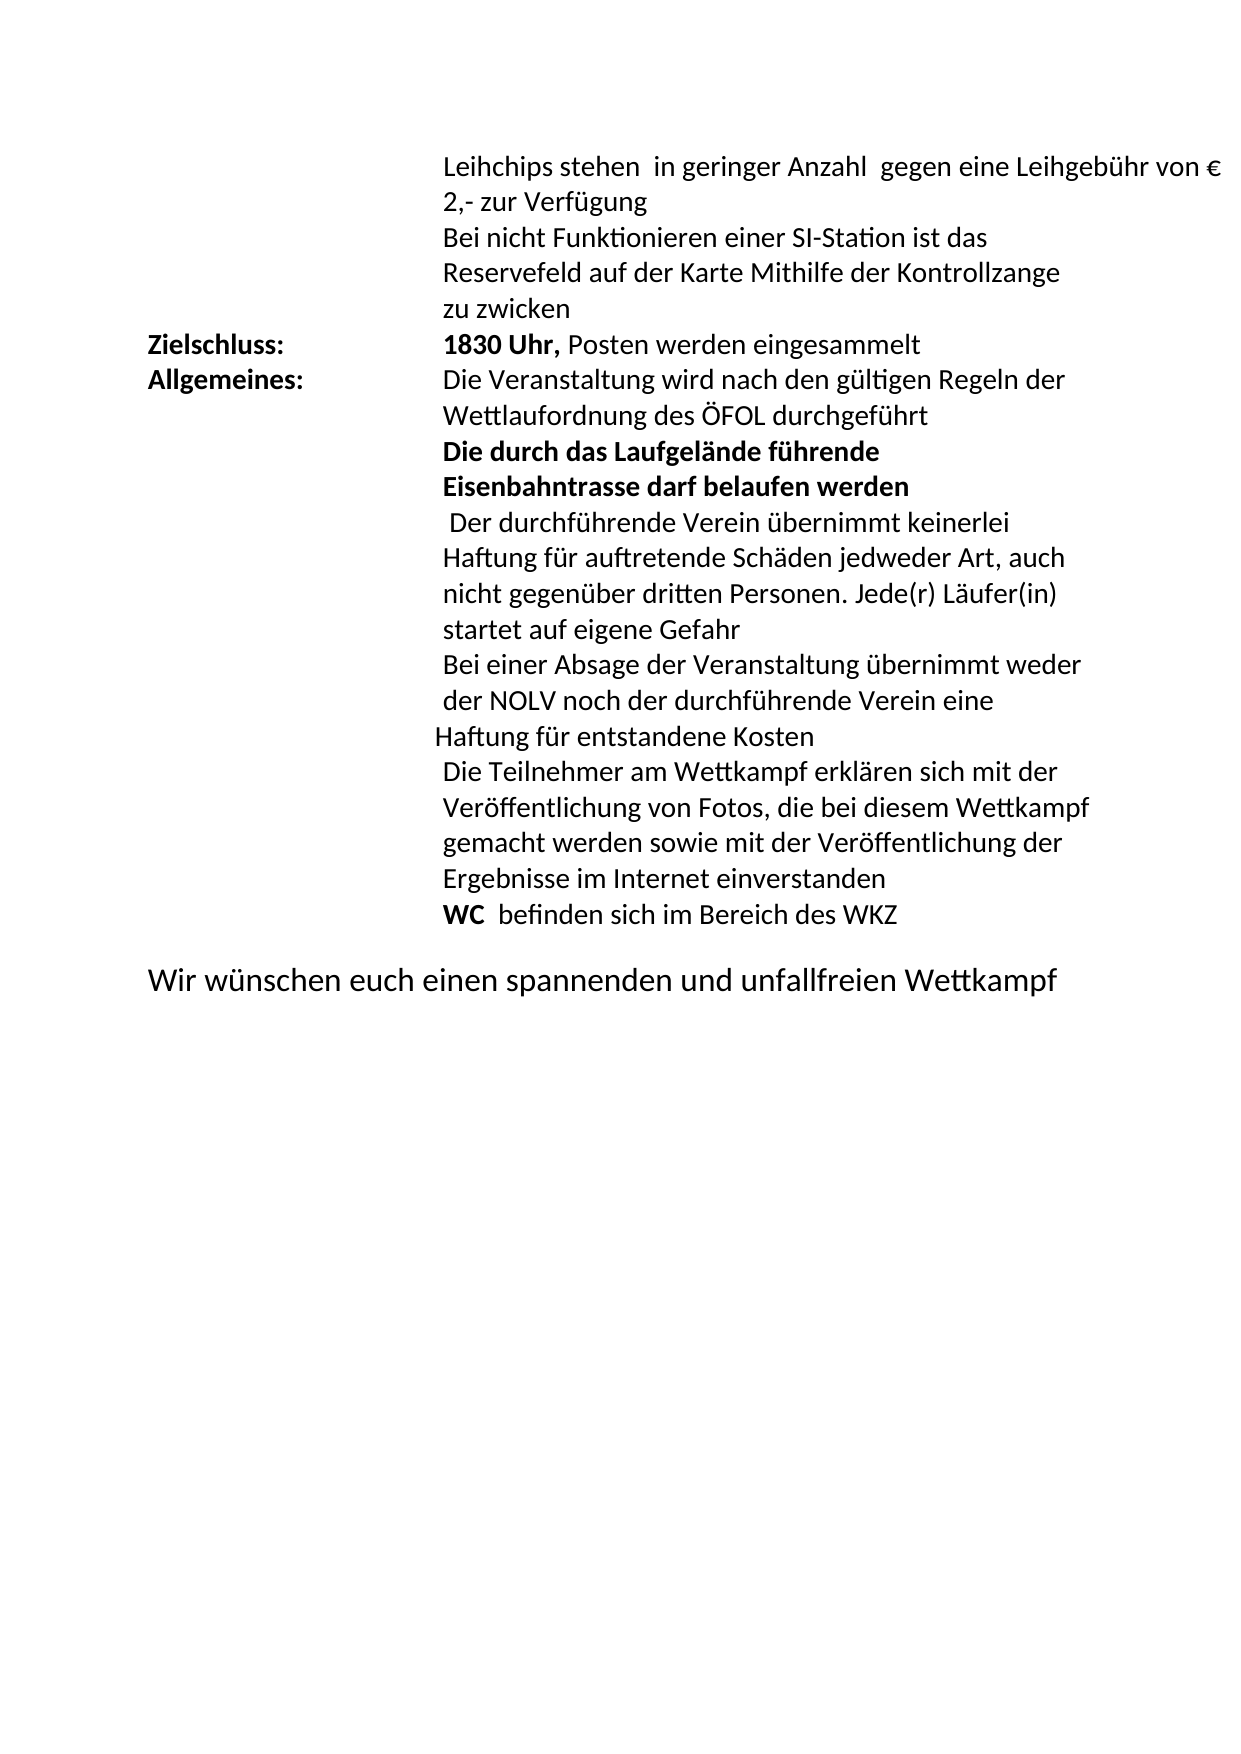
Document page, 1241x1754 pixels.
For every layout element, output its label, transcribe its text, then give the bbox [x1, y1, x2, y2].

text Der durchführende Verein übernimmt keinerlei Haftung für auftretende Schäden jedweder Art, auch nicht gegenüber dritten Personen. Jede(r) Läufer(in) startet auf eigene Gefahr [221, 504, 1092, 646]
text Die Teilnehmer am Wettkampf erklären sich mit der Veröffentlichung von Fotos, die bei diesem Wettkampf gemacht werden sowie mit der Veröffentlichung der Ergebnisse im Internet einverstanden [443, 753, 1092, 896]
text Leihchips stehen in geringer Anzahl gegen eine Leihgebühr von € 2,- zur Verfügung [443, 148, 1233, 219]
text Zielschluss: 1830 Uhr, Posten werden eingesammelt [148, 326, 1092, 361]
text Wir wünschen euch einen spannenden und unfallfreien Wettkampf [148, 959, 1092, 1000]
text WC befinden sich im Bereich des WKZ [369, 896, 1092, 931]
text Bei nicht Funktionieren einer SI-Station ist das Reservefeld auf der Karte Mithilfe der Kontrollzange zu zwicken [443, 219, 1092, 326]
text Bei einer Absage der Veranstaltung übernimmt weder der NOLV noch der durchführende Verein eine Haftung für entstandene Kosten [221, 646, 1092, 753]
text Die durch das Laufgelände führende Eisenbahntrasse darf belaufen werden [221, 433, 1092, 504]
text Allgemeines: Die Veranstaltung wird nach den gültigen Regeln der Wettlaufordnung des ÖFOL durchgeführt [148, 361, 1092, 433]
